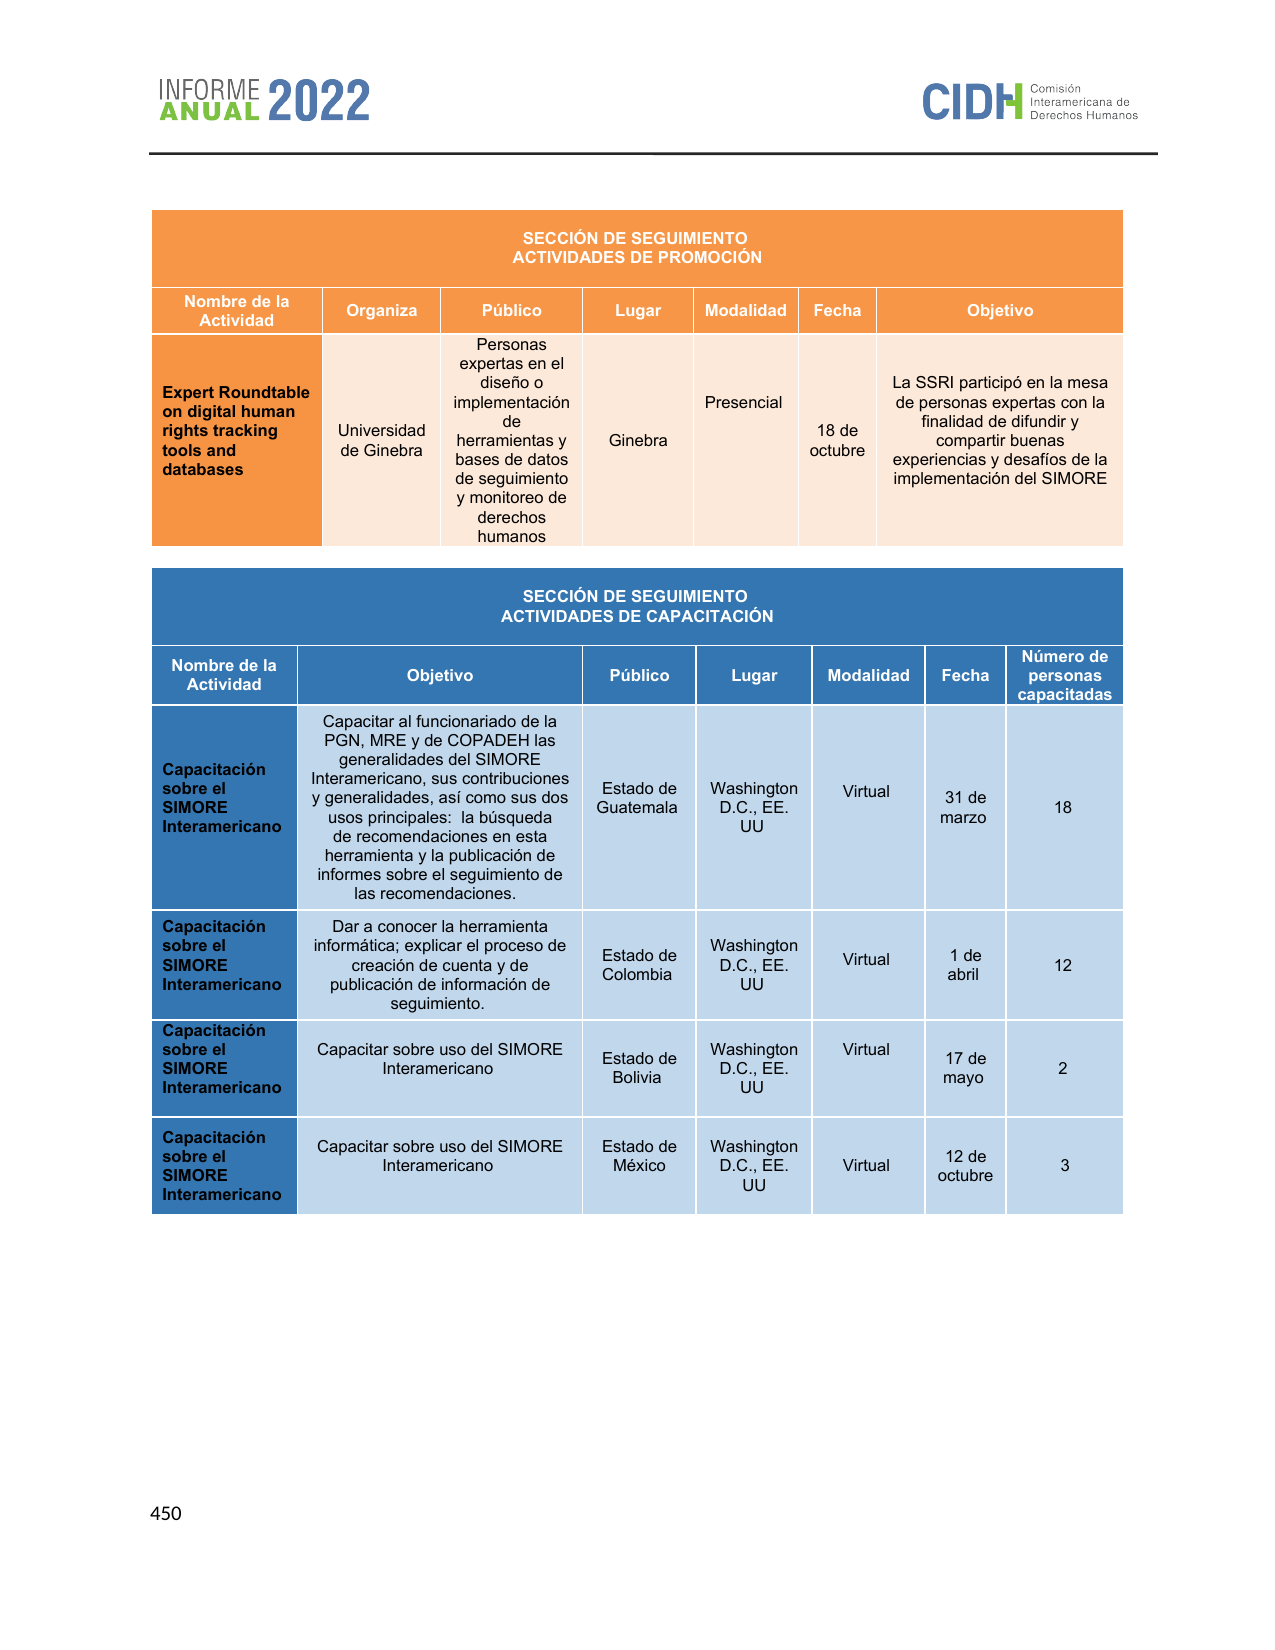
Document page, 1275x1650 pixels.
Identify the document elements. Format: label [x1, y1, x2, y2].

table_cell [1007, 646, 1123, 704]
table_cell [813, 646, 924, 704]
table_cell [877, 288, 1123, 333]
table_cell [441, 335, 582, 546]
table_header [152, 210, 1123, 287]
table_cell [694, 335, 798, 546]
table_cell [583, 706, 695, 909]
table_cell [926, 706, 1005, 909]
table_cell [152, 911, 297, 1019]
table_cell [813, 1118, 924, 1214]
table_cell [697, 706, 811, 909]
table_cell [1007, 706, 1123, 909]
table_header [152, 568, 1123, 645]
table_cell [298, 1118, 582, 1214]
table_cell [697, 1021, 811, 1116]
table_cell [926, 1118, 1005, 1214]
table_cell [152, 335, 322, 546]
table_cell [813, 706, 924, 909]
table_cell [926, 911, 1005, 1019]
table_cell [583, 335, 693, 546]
picture [150, 73, 374, 126]
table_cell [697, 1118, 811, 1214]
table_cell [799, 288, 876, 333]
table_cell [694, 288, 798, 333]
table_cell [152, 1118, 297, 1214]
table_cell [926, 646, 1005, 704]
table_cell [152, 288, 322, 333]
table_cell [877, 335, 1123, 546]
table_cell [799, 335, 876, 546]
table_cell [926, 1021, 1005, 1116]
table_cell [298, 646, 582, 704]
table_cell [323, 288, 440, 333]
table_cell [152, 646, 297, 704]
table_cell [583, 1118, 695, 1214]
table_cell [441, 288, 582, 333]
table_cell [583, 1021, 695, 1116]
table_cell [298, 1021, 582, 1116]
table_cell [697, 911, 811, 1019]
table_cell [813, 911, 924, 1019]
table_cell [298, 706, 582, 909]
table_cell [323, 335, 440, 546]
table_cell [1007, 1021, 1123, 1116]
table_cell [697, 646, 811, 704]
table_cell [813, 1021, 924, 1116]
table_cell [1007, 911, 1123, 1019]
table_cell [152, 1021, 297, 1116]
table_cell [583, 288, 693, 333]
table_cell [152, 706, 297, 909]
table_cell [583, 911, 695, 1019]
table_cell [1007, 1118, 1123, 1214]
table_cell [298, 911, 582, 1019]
picture [914, 73, 1158, 130]
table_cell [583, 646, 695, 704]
